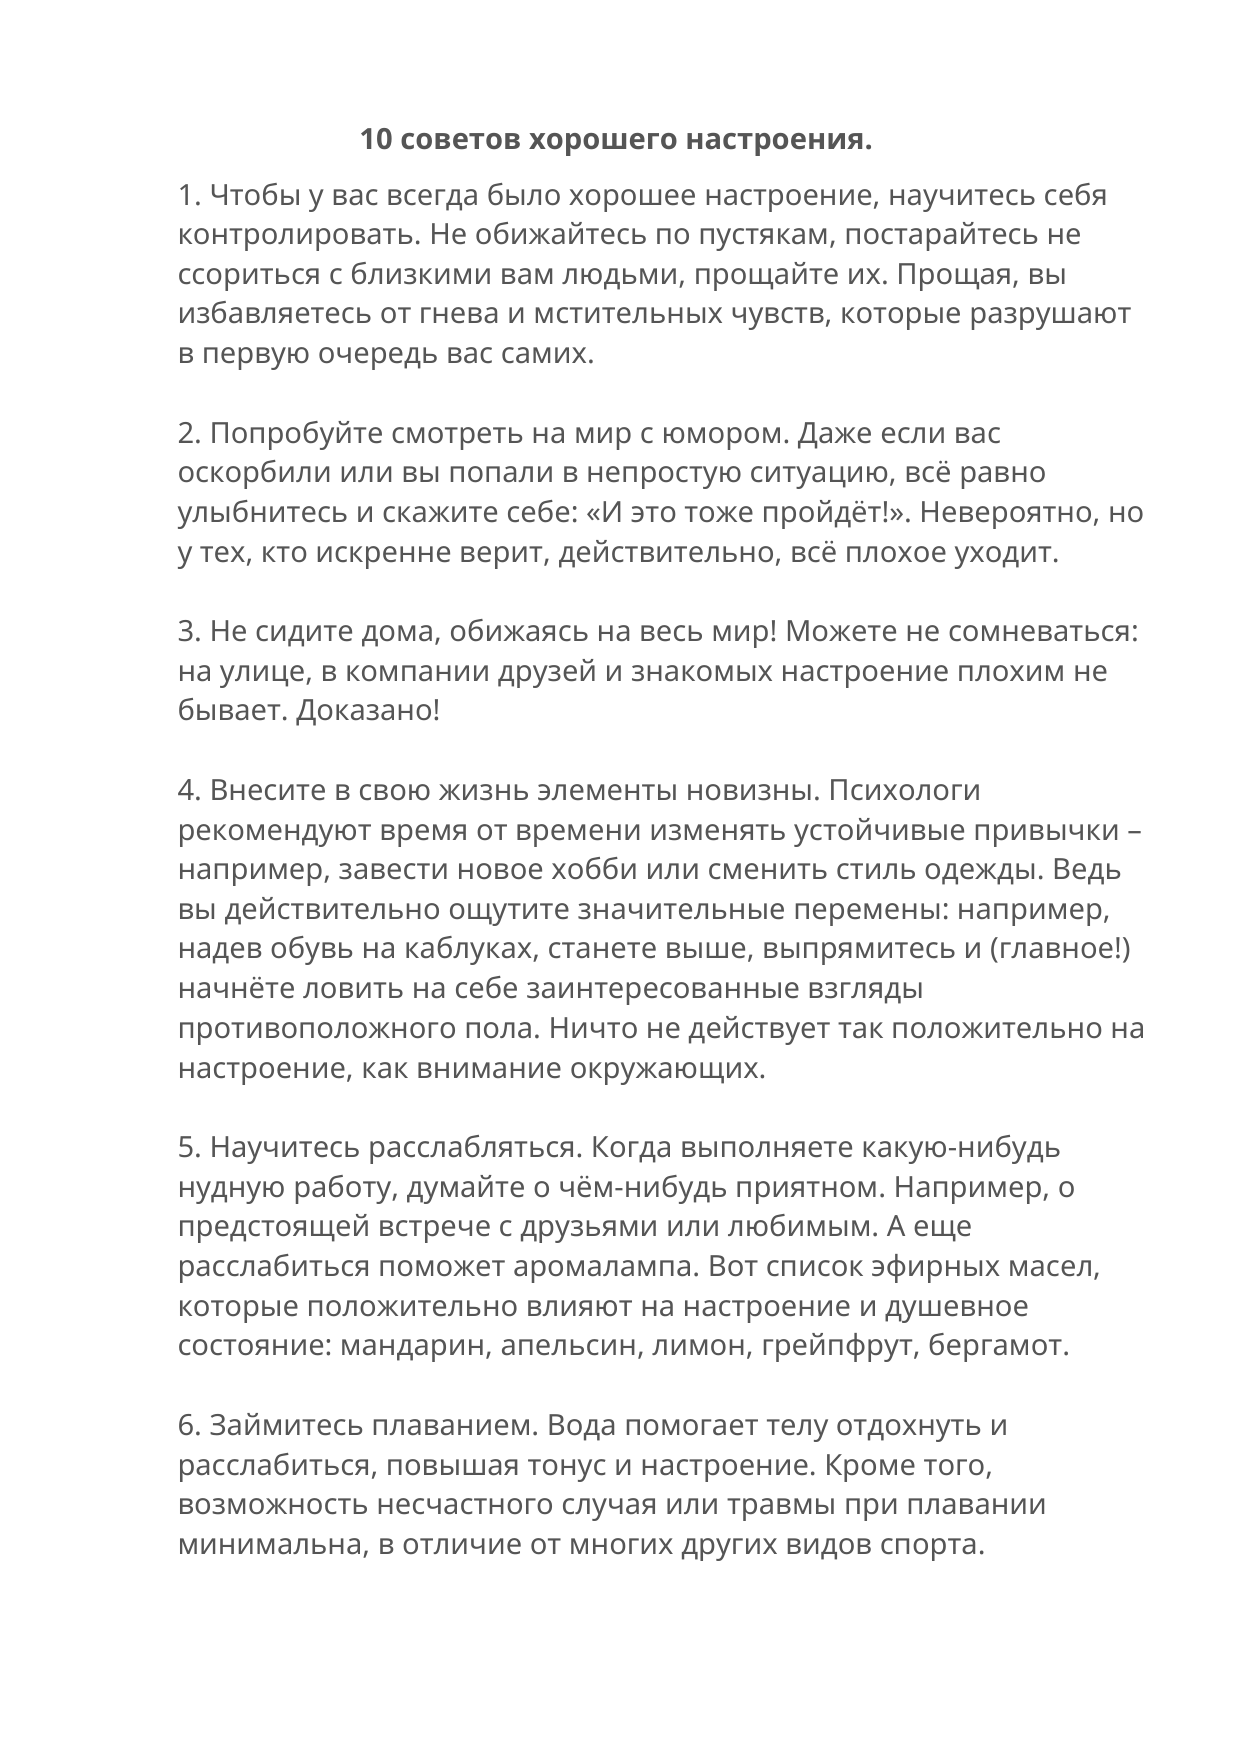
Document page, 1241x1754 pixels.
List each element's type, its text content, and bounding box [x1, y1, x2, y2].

text 10 советов хорошего настроения. [177, 118, 1152, 158]
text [177, 174, 1152, 1602]
